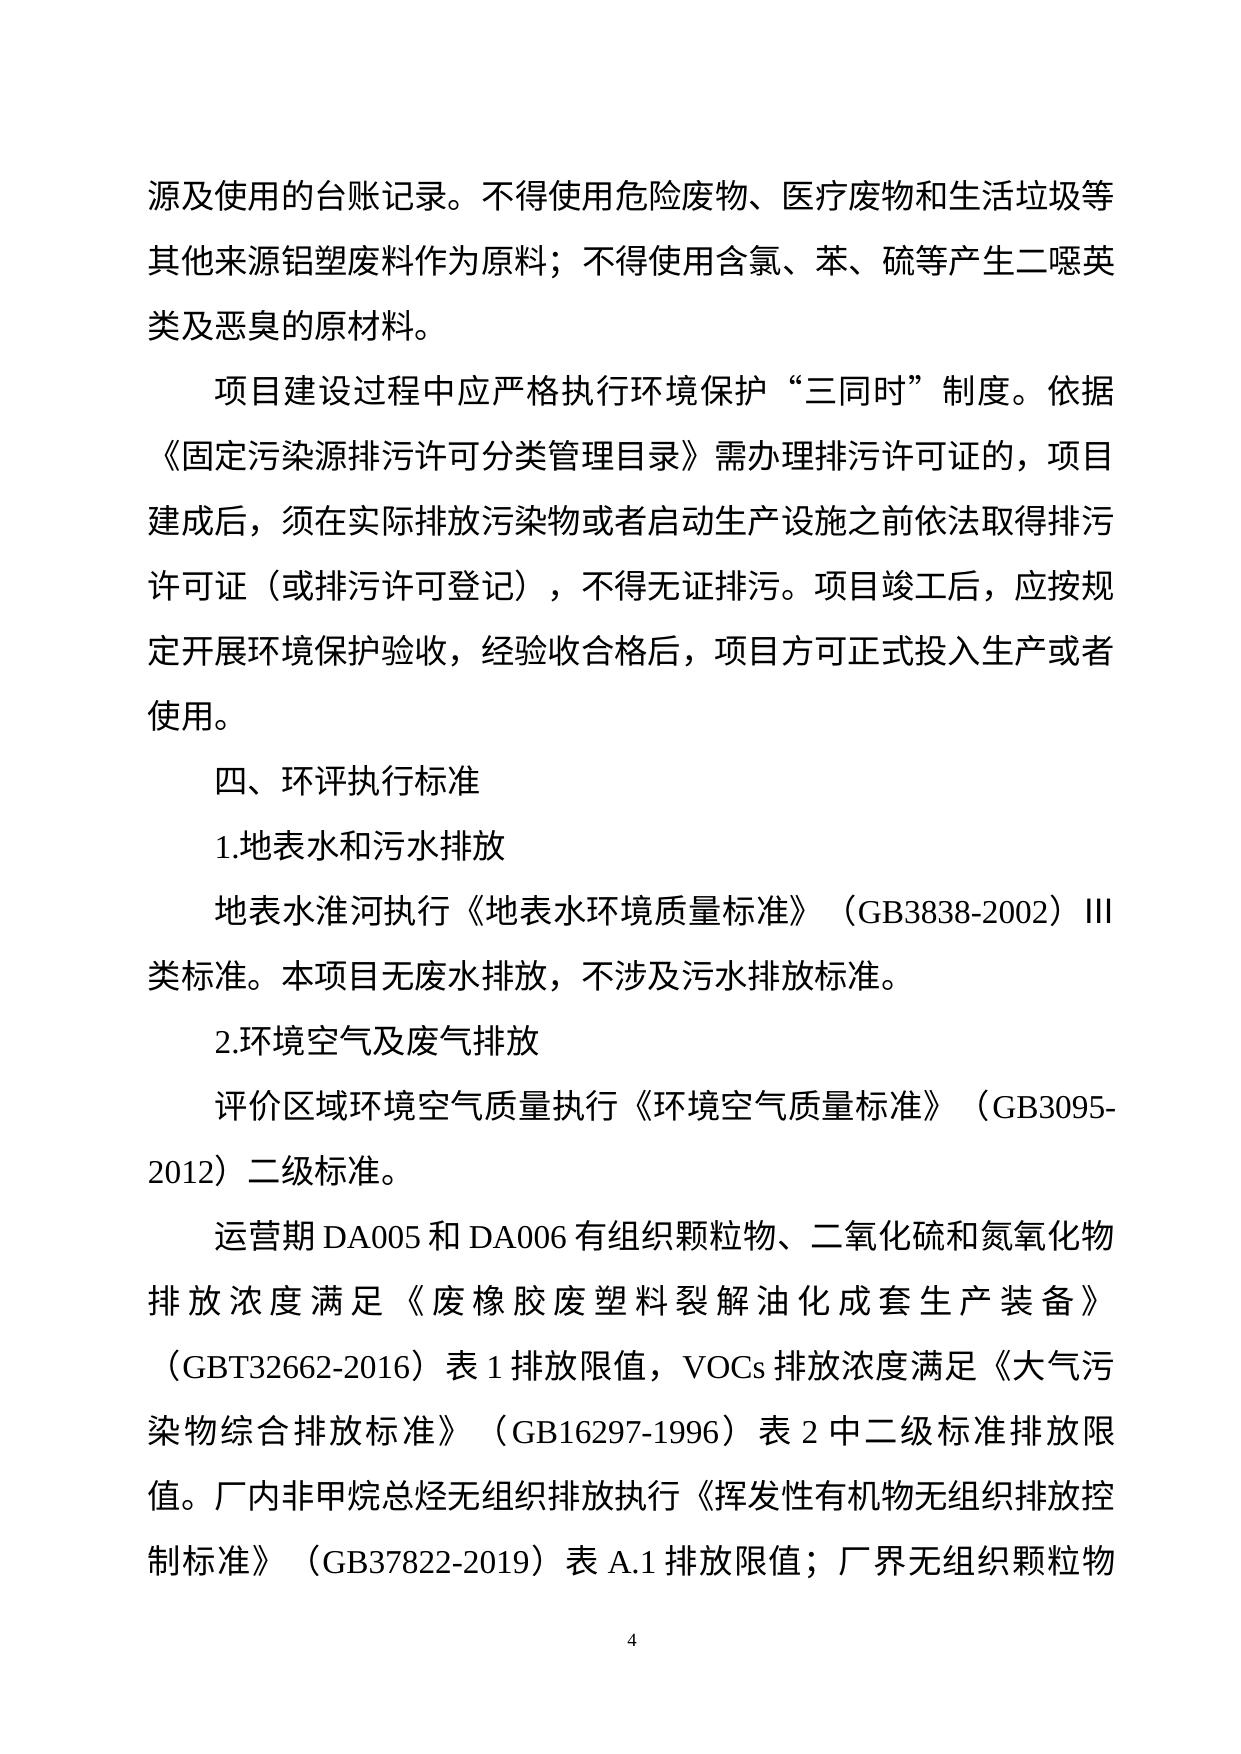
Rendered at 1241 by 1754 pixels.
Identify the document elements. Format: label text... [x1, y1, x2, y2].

text 地表水淮河执行《地表水环境质量标准》（GB3838-2002）Ⅲ类标准。本项目无废水排放，不涉及污水排放标准。 [148, 877, 1116, 1007]
text 2.环境空气及废气排放 [148, 1007, 1116, 1072]
text 1.地表水和污水排放 [148, 812, 1116, 877]
text 四、环评执行标准 [148, 747, 1116, 812]
text 评价区域环境空气质量执行《环境空气质量标准》（GB3095-2012）二级标准。 [148, 1072, 1116, 1202]
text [148, 1202, 1116, 1592]
text 项目建设过程中应严格执行环境保护“三同时”制度。依据《固定污染源排污许可分类管理目录》需办理排污许可证的，项目建成后，须在实际排放污染物或者启动生产设施之前依法取得排污许可证（或排污许可登记），不得无证排污。项目竣工后，应按规定开展环境保护验收，经验收合格后，项目方可正式投入生产或者使用。 [148, 357, 1116, 747]
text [148, 162, 1116, 357]
